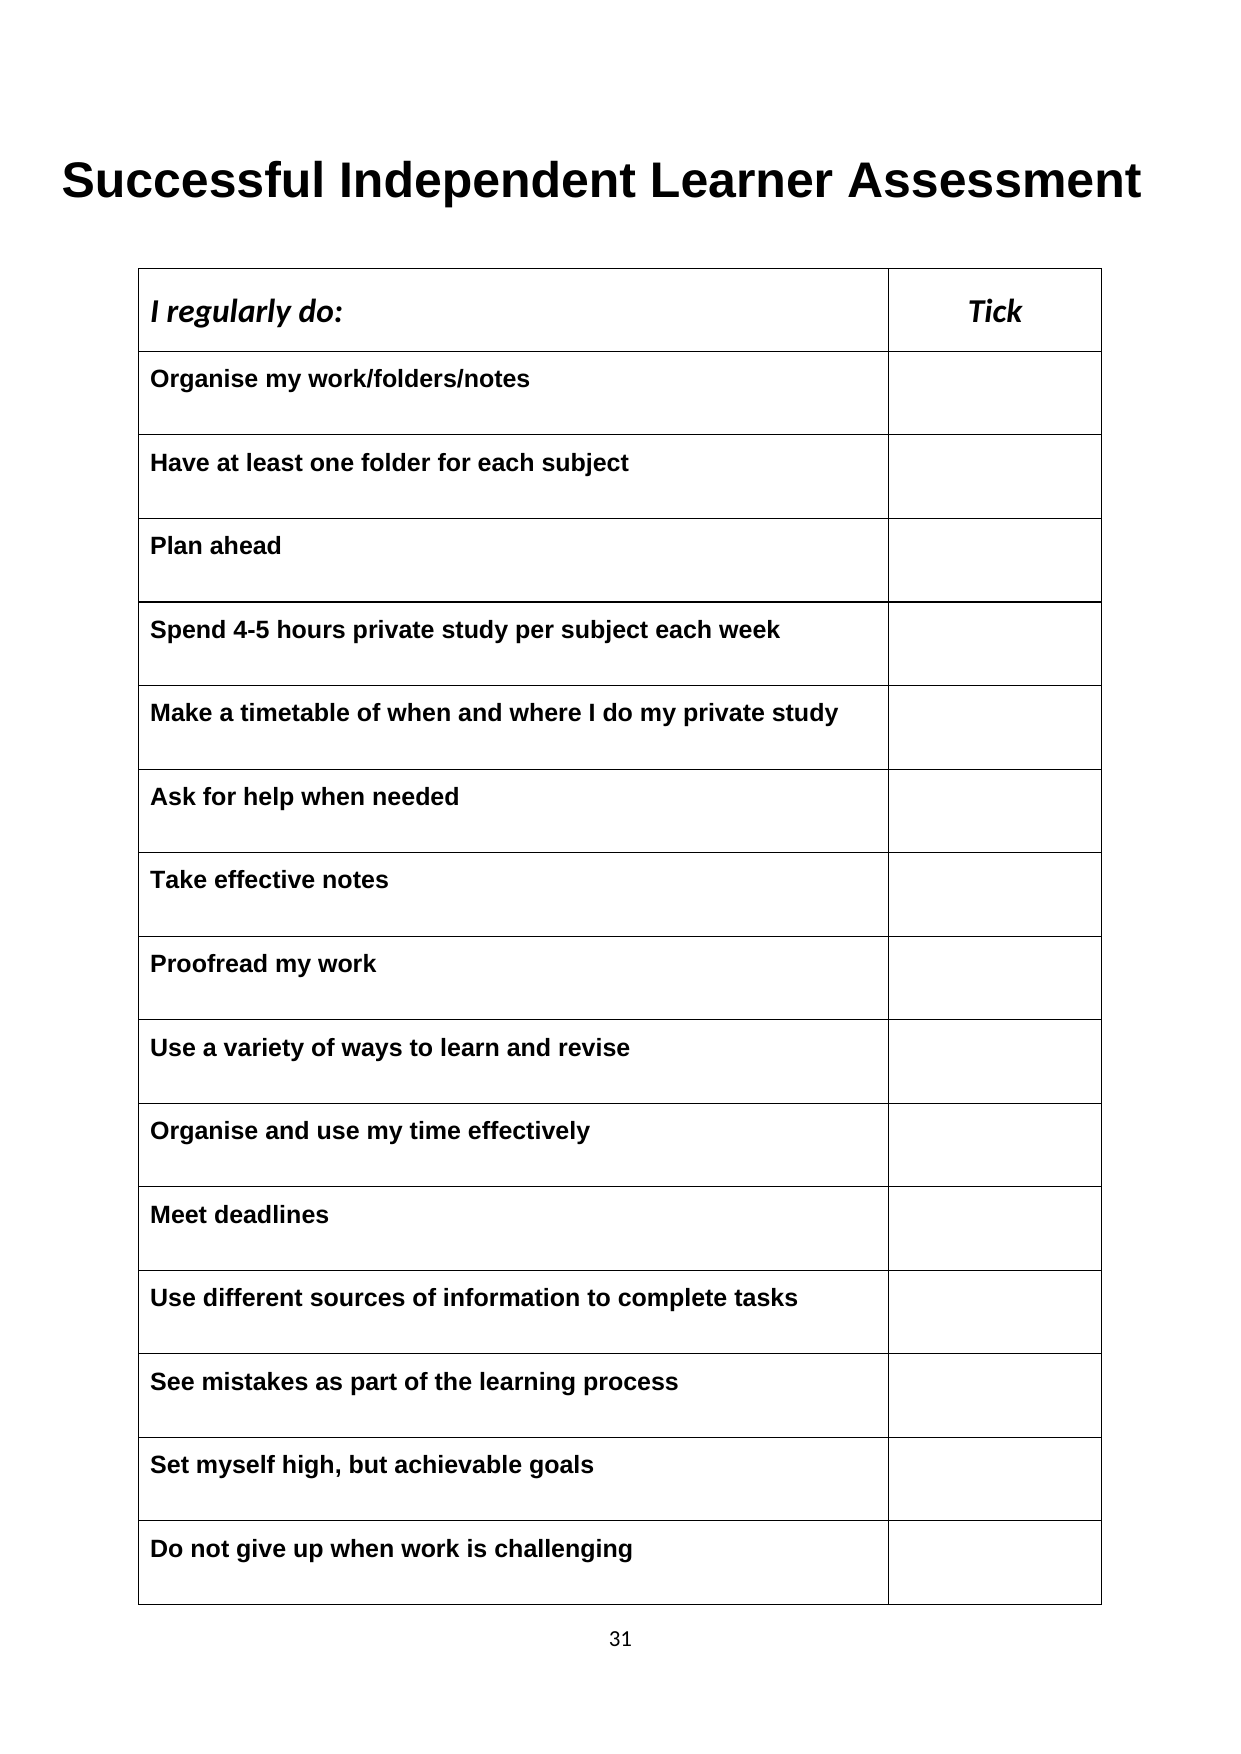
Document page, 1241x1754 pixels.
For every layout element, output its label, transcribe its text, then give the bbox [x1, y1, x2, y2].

table_cell Set myself high, but achievable goals [139, 1438, 888, 1520]
table_cell [889, 686, 1101, 768]
table_cell Use different sources of information to complete tasks [139, 1271, 888, 1353]
table_cell [889, 519, 1101, 601]
table_cell [889, 1271, 1101, 1353]
table_cell See mistakes as part of the learning process [139, 1354, 888, 1437]
table_cell [889, 1438, 1101, 1520]
table_cell [889, 603, 1101, 685]
table_cell Plan ahead [139, 519, 888, 601]
table_cell [889, 853, 1101, 936]
table_cell Do not give up when work is challenging [139, 1521, 888, 1604]
table_cell Have at least one folder for each subject [139, 435, 888, 518]
table_cell [889, 1521, 1101, 1604]
table_cell [889, 937, 1101, 1019]
table_cell Proofread my work [139, 937, 888, 1019]
table_cell [889, 1104, 1101, 1186]
table_cell Organise my work/folders/notes [139, 352, 888, 434]
table_cell Take effective notes [139, 853, 888, 936]
table_cell [889, 352, 1101, 434]
table_header I regularly do: [139, 269, 888, 351]
table_cell Organise and use my time effectively [139, 1104, 888, 1186]
table_cell Ask for help when needed [139, 770, 888, 852]
table_cell [889, 1020, 1101, 1103]
table_cell [889, 1354, 1101, 1437]
table_cell Use a variety of ways to learn and revise [139, 1020, 888, 1103]
table_cell Make a timetable of when and where I do my private study [139, 686, 888, 768]
table_cell [889, 770, 1101, 852]
table_cell Meet deadlines [139, 1187, 888, 1270]
table_header Tick [889, 269, 1101, 351]
text Successful Independent Learner Assessment [61, 150, 1184, 207]
table_cell [889, 435, 1101, 518]
table_cell Spend 4-5 hours private study per subject each week [139, 603, 888, 685]
table_cell [889, 1187, 1101, 1270]
